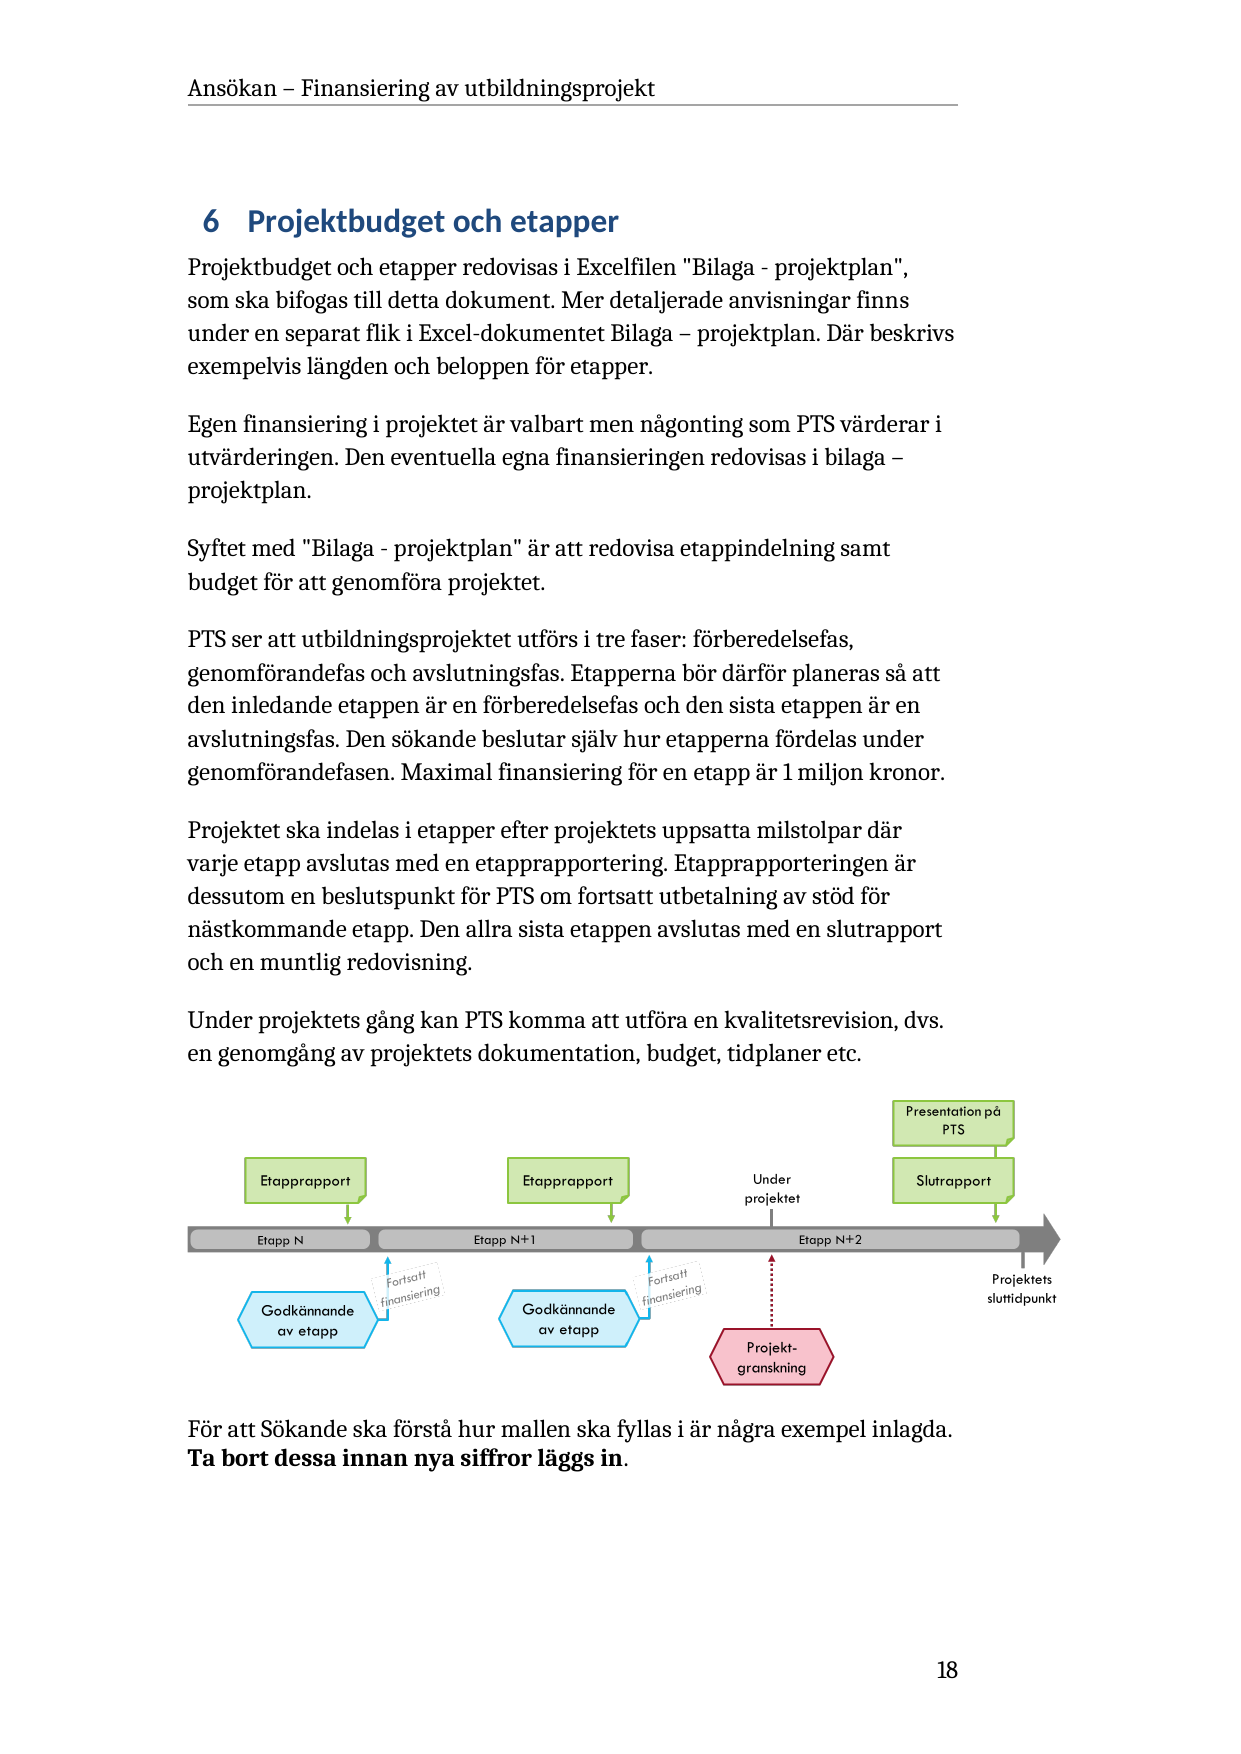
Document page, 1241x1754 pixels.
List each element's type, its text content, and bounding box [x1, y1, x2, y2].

text För att Sökande ska förstå hur mallen ska fyllas i är några exempel inlagda. Ta bort dessa innan nya siffror läggs in. [187, 1415, 956, 1473]
text PTS ser att utbildningsprojektet utförs i tre faser: förberedelsefas, genomförandefas och avslutningsfas. Etapperna bör därför planeras så att den inledande etappen är en förberedelsefas och den sista etappen är en avslutningsfas. Den sökande beslutar själv hur etapperna fördelas under genomförandefasen. Maximal finansiering för en etapp är 1 miljon kronor. [187, 625, 956, 786]
text Projektet ska indelas i etapper efter projektets uppsatta milstolpar där varje etapp avslutas med en etapprapportering. Etapprapporteringen är dessutom en beslutspunkt för PTS om fortsatt utbetalning av stöd för nästkommande etapp. Den allra sista etappen avslutas med en slutrapport och en muntlig redovisning. [187, 816, 956, 976]
picture [187, 1096, 1066, 1387]
subtitle Projektbudget och etapper [202, 200, 958, 241]
text Syftet med "Bilaga - projektplan" är att redovisa etappindelning samt budget för att genomföra projektet. [187, 534, 958, 596]
text Egen finansiering i projektet är valbart men någonting som PTS värderar i utvärderingen. Den eventuella egna finansieringen redovisas i bilaga – projektplan. [187, 410, 956, 505]
text Projektbudget och etapper redovisas i Excelfilen "Bilaga - projektplan", som ska bifogas till detta dokument. Mer detaljerade anvisningar finns under en separat flik i Excel-dokumentet Bilaga – projektplan. Där beskrivs exempelvis längden och beloppen för etapper. [187, 253, 956, 381]
text Under projektets gång kan PTS komma att utföra en kvalitetsrevision, dvs. en genomgång av projektets dokumentation, budget, tidplaner etc. [187, 1006, 956, 1067]
